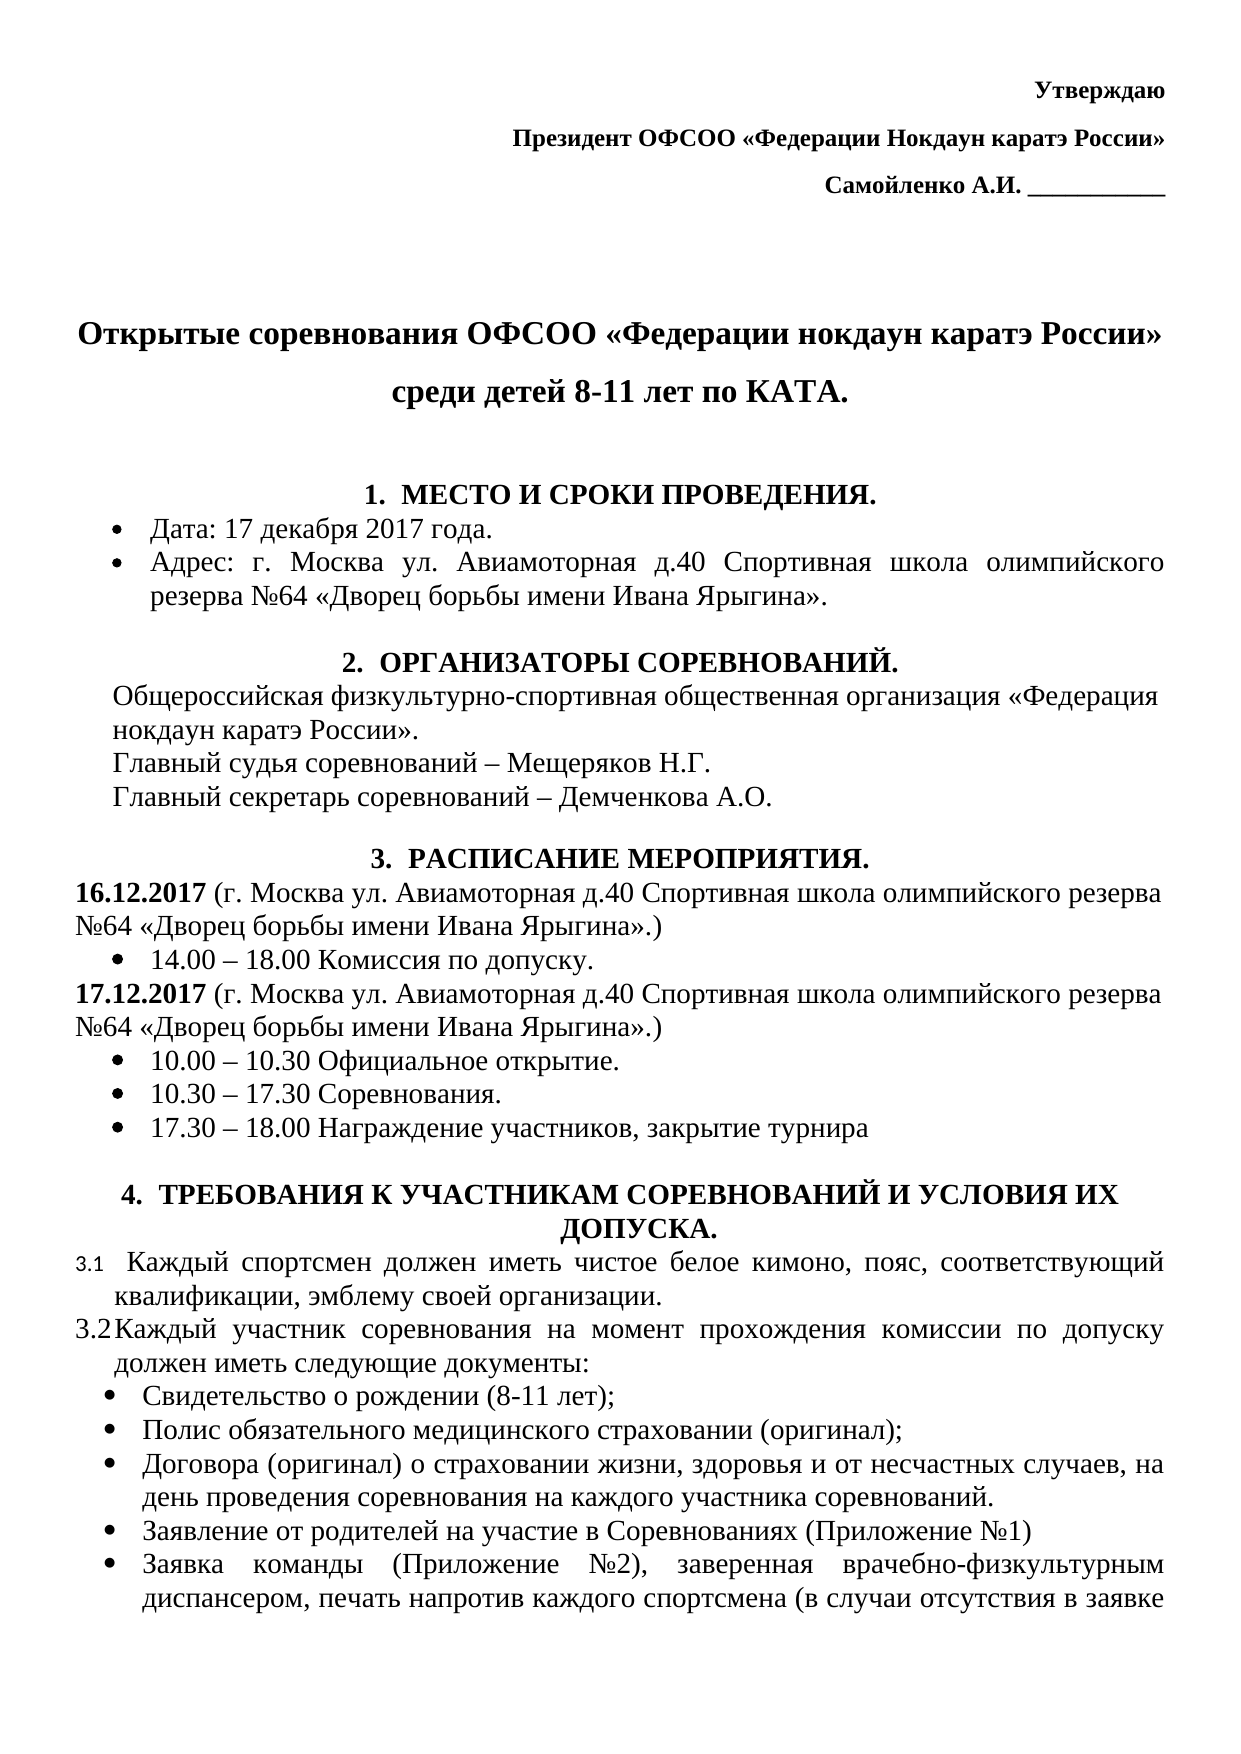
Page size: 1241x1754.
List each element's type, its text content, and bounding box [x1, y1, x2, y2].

list 14.00 – 18.00 Комиссия по допуску. [112, 942, 1165, 976]
list 10.30 – 17.30 Соревнования. [112, 1076, 1165, 1110]
text Общероссийская физкультурно-спортивная общественная организация «Федерация нокдаун каратэ России». [112, 678, 1165, 746]
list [104, 1547, 1165, 1614]
list Адрес: г. Москва ул. Авиамоторная д.40 Спортивная школа олимпийского резерва №64 «Дворец борьбы имени Ивана Ярыгина». [112, 544, 1165, 611]
list Каждый участник соревнования на момент прохождения комиссии по допуску должен иметь следующие документы: [75, 1311, 1165, 1378]
text Главный секретарь соревнований – Демченкова А.О. [112, 779, 1165, 813]
list 10.00 – 10.30 Официальное открытие. [112, 1043, 1165, 1076]
text Утверждаю [75, 75, 1165, 104]
list Каждый спортсмен должен иметь чистое белое кимоно, пояс, соответствующий квалификации, эмблему своей организации. [75, 1244, 1165, 1311]
text Главный судья соревнований – Мещеряков Н.Г. [112, 746, 1165, 779]
list Полис обязательного медицинского страховании (оригинал); [104, 1412, 1165, 1446]
list ОРГАНИЗАТОРЫ СОРЕВНОВАНИЙ. [75, 645, 1165, 678]
text Самойленко А.И. ___________ [75, 170, 1165, 199]
text Президент ОФСОО «Федерации Нокдаун каратэ России» [75, 123, 1165, 151]
text среди детей 8-11 лет по КАТА. [75, 372, 1165, 410]
list 17.30 – 18.00 Награждение участников, закрытие турнира [112, 1110, 1165, 1144]
text 17.12.2017 (г. Москва ул. Авиамоторная д.40 Спортивная школа олимпийского резерва №64 «Дворец борьбы имени Ивана Ярыгина».) [75, 976, 1165, 1043]
text Открытые соревнования ОФСОО «Федерации нокдаун каратэ России» [75, 313, 1165, 352]
list Заявление от родителей на участие в Соревнованиях (Приложение №1) [104, 1513, 1165, 1547]
list МЕСТО И СРОКИ ПРОВЕДЕНИЯ. [75, 477, 1165, 511]
list ТРЕБОВАНИЯ К УЧАСТНИКАМ СОРЕВНОВАНИЙ И УСЛОВИЯ ИХ ДОПУСКА. [75, 1177, 1165, 1244]
list Свидетельство о рождении (8-11 лет); [104, 1378, 1165, 1412]
list РАСПИСАНИЕ МЕРОПРИЯТИЯ. [75, 841, 1165, 875]
list Дата: 17 декабря 2017 года. [112, 511, 1165, 544]
list Договора (оригинал) о страховании жизни, здоровья и от несчастных случаев, на день проведения соревнования на каждого участника соревнований. [104, 1446, 1165, 1513]
text 16.12.2017 (г. Москва ул. Авиамоторная д.40 Спортивная школа олимпийского резерва №64 «Дворец борьбы имени Ивана Ярыгина».) [75, 875, 1165, 942]
